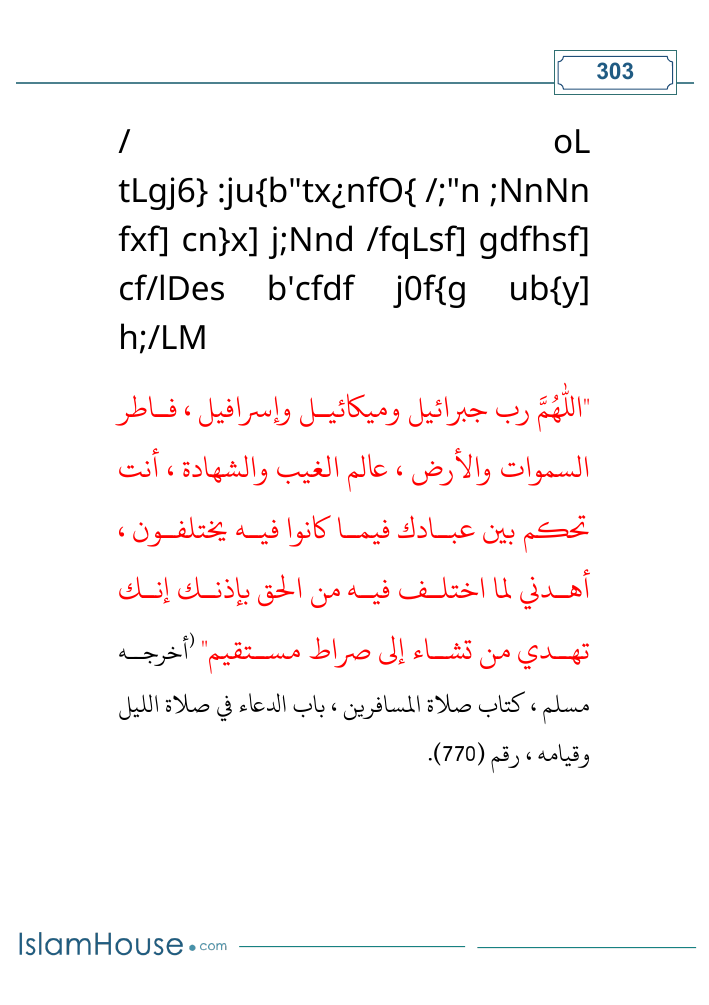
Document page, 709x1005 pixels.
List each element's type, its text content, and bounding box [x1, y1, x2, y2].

text / oL tLgj6} :ju{b"tx¿nfO{ /;"n ;NnNnfxf] cn}x] j;Nnd /fqLsf] gdfhsf] cf/lDes b'cfdf j0f{g ub{y] h;/LM [118, 118, 591, 359]
picture [471, 929, 697, 962]
picture [12, 928, 466, 961]
text "اللهم رب جبرائيل وميكائيل وإسرافيل ، فاطر السموات والأرض ، عالم الغيب والشهادة ، أنت تحكم بين عبادك فيما كانوا فيه يختلفون ، أهدني لما اختلف فيه من الحق بإذنك إنك تهدي من تشاء إلى صراط مستقيم" (أخرجه مسلم ، كتاب صلاة المسافرين ، باب الدعاء في صلاة الليل وقيامه ، رقم (770). [118, 379, 591, 777]
